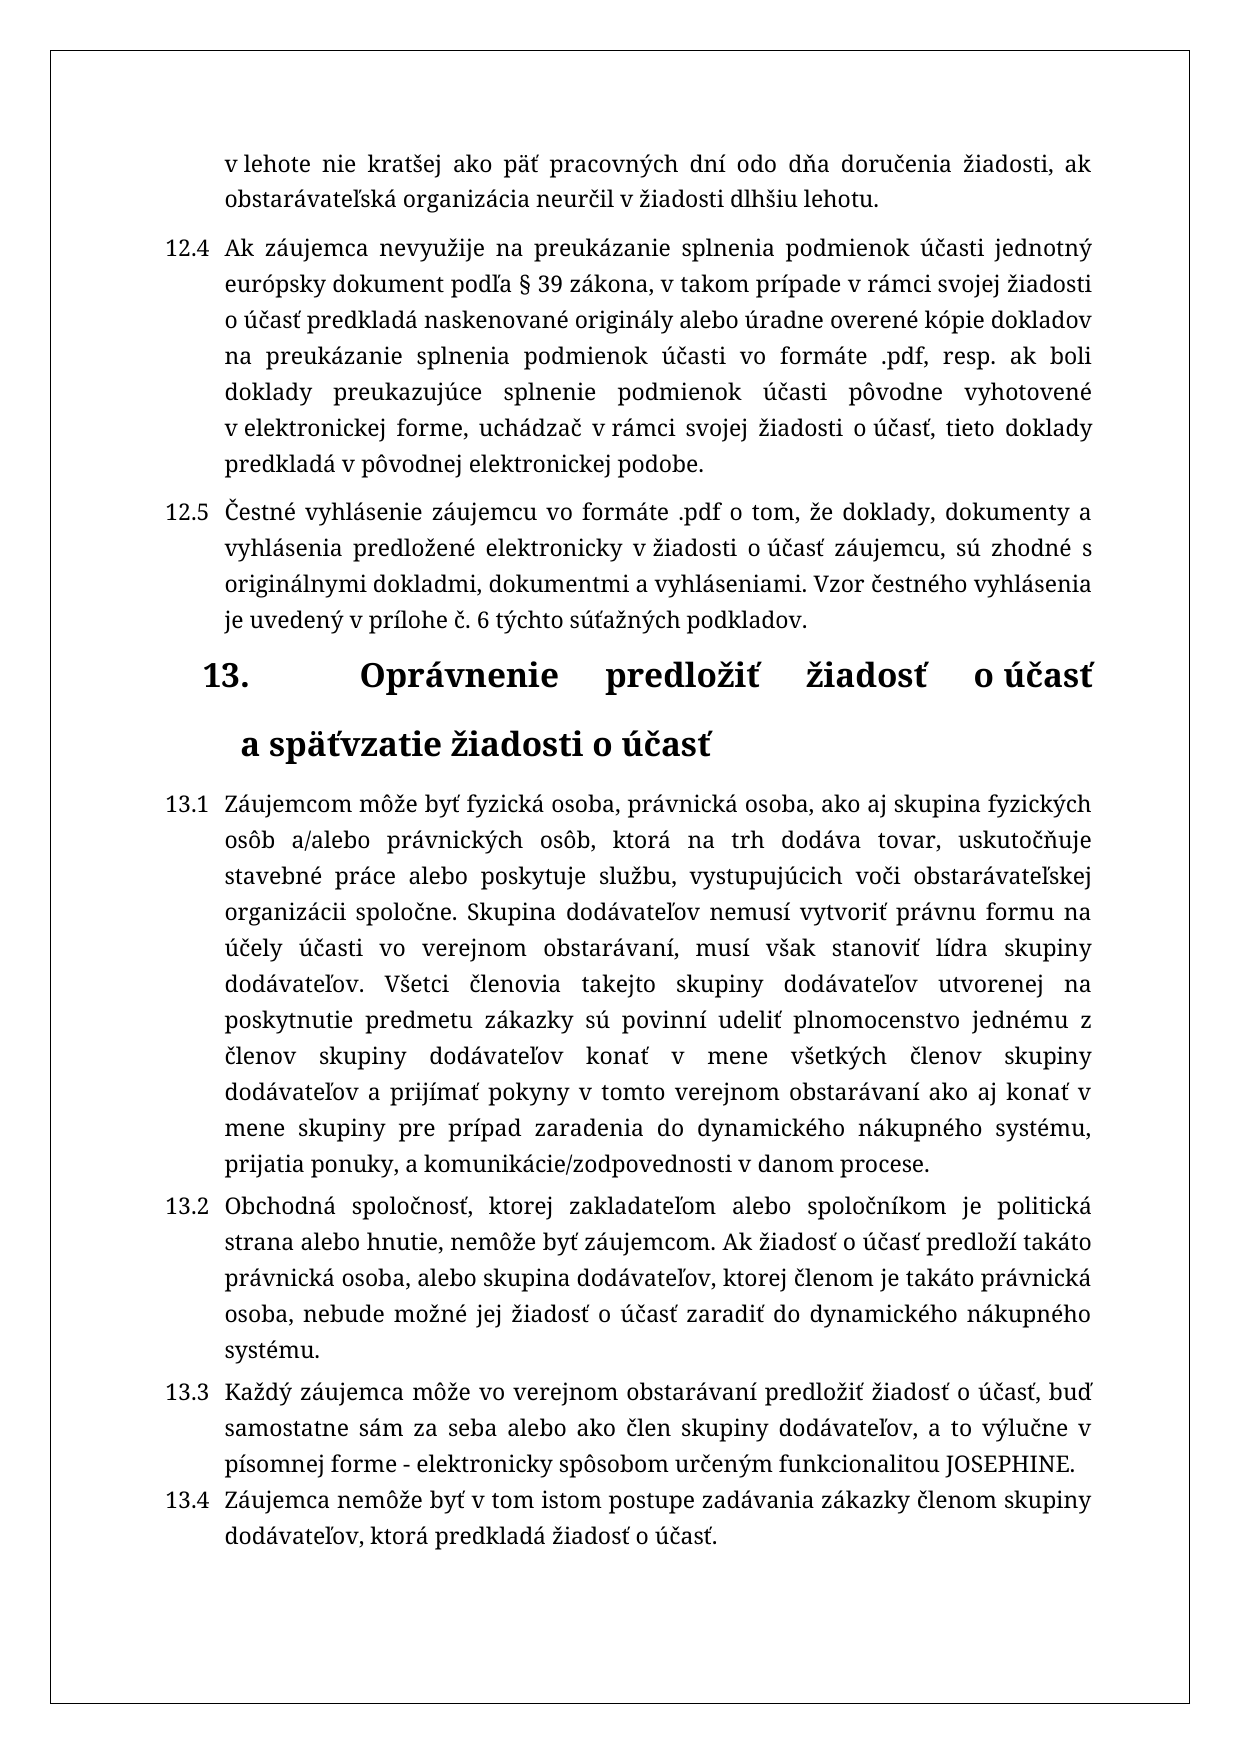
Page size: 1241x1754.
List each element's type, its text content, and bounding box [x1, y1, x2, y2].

subtitle Oprávnenie predložiť žiadosť o účasť a späťvzatie žiadosti o účasť [203, 652, 1093, 766]
text 13.1 Záujemcom môže byť fyzická osoba, právnická osoba, ako aj skupina fyzických osôb a/alebo právnických osôb, ktorá na trh dodáva tovar, uskutočňuje stavebné práce alebo poskytuje službu, vystupujúcich voči obstarávateľskej organizácii spoločne. Skupina dodávateľov nemusí vytvoriť právnu formu na účely účasti vo verejnom obstarávaní, musí však stanoviť lídra skupiny dodávateľov. Všetci členovia takejto skupiny dodávateľov utvorenej na poskytnutie predmetu zákazky sú povinní udeliť plnomocenstvo jednému z členov skupiny dodávateľov konať v mene všetkých členov skupiny dodávateľov a prijímať pokyny v tomto verejnom obstarávaní ako aj konať v mene skupiny pre prípad zaradenia do dynamického nákupného systému, prijatia ponuky, a komunikácie/zodpovednosti v danom procese. [165, 788, 1093, 1179]
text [224, 147, 1093, 215]
text 13.3 Každý záujemca môže vo verejnom obstarávaní predložiť žiadosť o účasť, buď samostatne sám za seba alebo ako člen skupiny dodávateľov, a to výlučne v písomnej forme - elektronicky spôsobom určeným funkcionalitou JOSEPHINE. [165, 1376, 1093, 1479]
text 12.5 Čestné vyhlásenie záujemcu vo formáte .pdf o tom, že doklady, dokumenty a vyhlásenia predložené elektronicky v žiadosti o účasť záujemcu, sú zhodné s originálnymi dokladmi, dokumentmi a vyhláseniami. Vzor čestného vyhlásenia je uvedený v prílohe č. 6 týchto súťažných podkladov. [165, 496, 1093, 635]
text 13.4 Záujemca nemôže byť v tom istom postupe zadávania zákazky členom skupiny dodávateľov, ktorá predkladá žiadosť o účasť. [165, 1484, 1093, 1551]
text 13.2 Obchodná spoločnosť, ktorej zakladateľom alebo spoločníkom je politická strana alebo hnutie, nemôže byť záujemcom. Ak žiadosť o účasť predloží takáto právnická osoba, alebo skupina dodávateľov, ktorej členom je takáto právnická osoba, nebude možné jej žiadosť o účasť zaradiť do dynamického nákupného systému. [165, 1190, 1093, 1365]
text 12.4 Ak záujemca nevyužije na preukázanie splnenia podmienok účasti jednotný európsky dokument podľa § 39 zákona, v takom prípade v rámci svojej žiadosti o účasť predkladá naskenované originály alebo úradne overené kópie dokladov na preukázanie splnenia podmienok účasti vo formáte .pdf, resp. ak boli doklady preukazujúce splnenie podmienok účasti pôvodne vyhotovené v elektronickej forme, uchádzač v rámci svojej žiadosti o účasť, tieto doklady predkladá v pôvodnej elektronickej podobe. [165, 232, 1093, 479]
